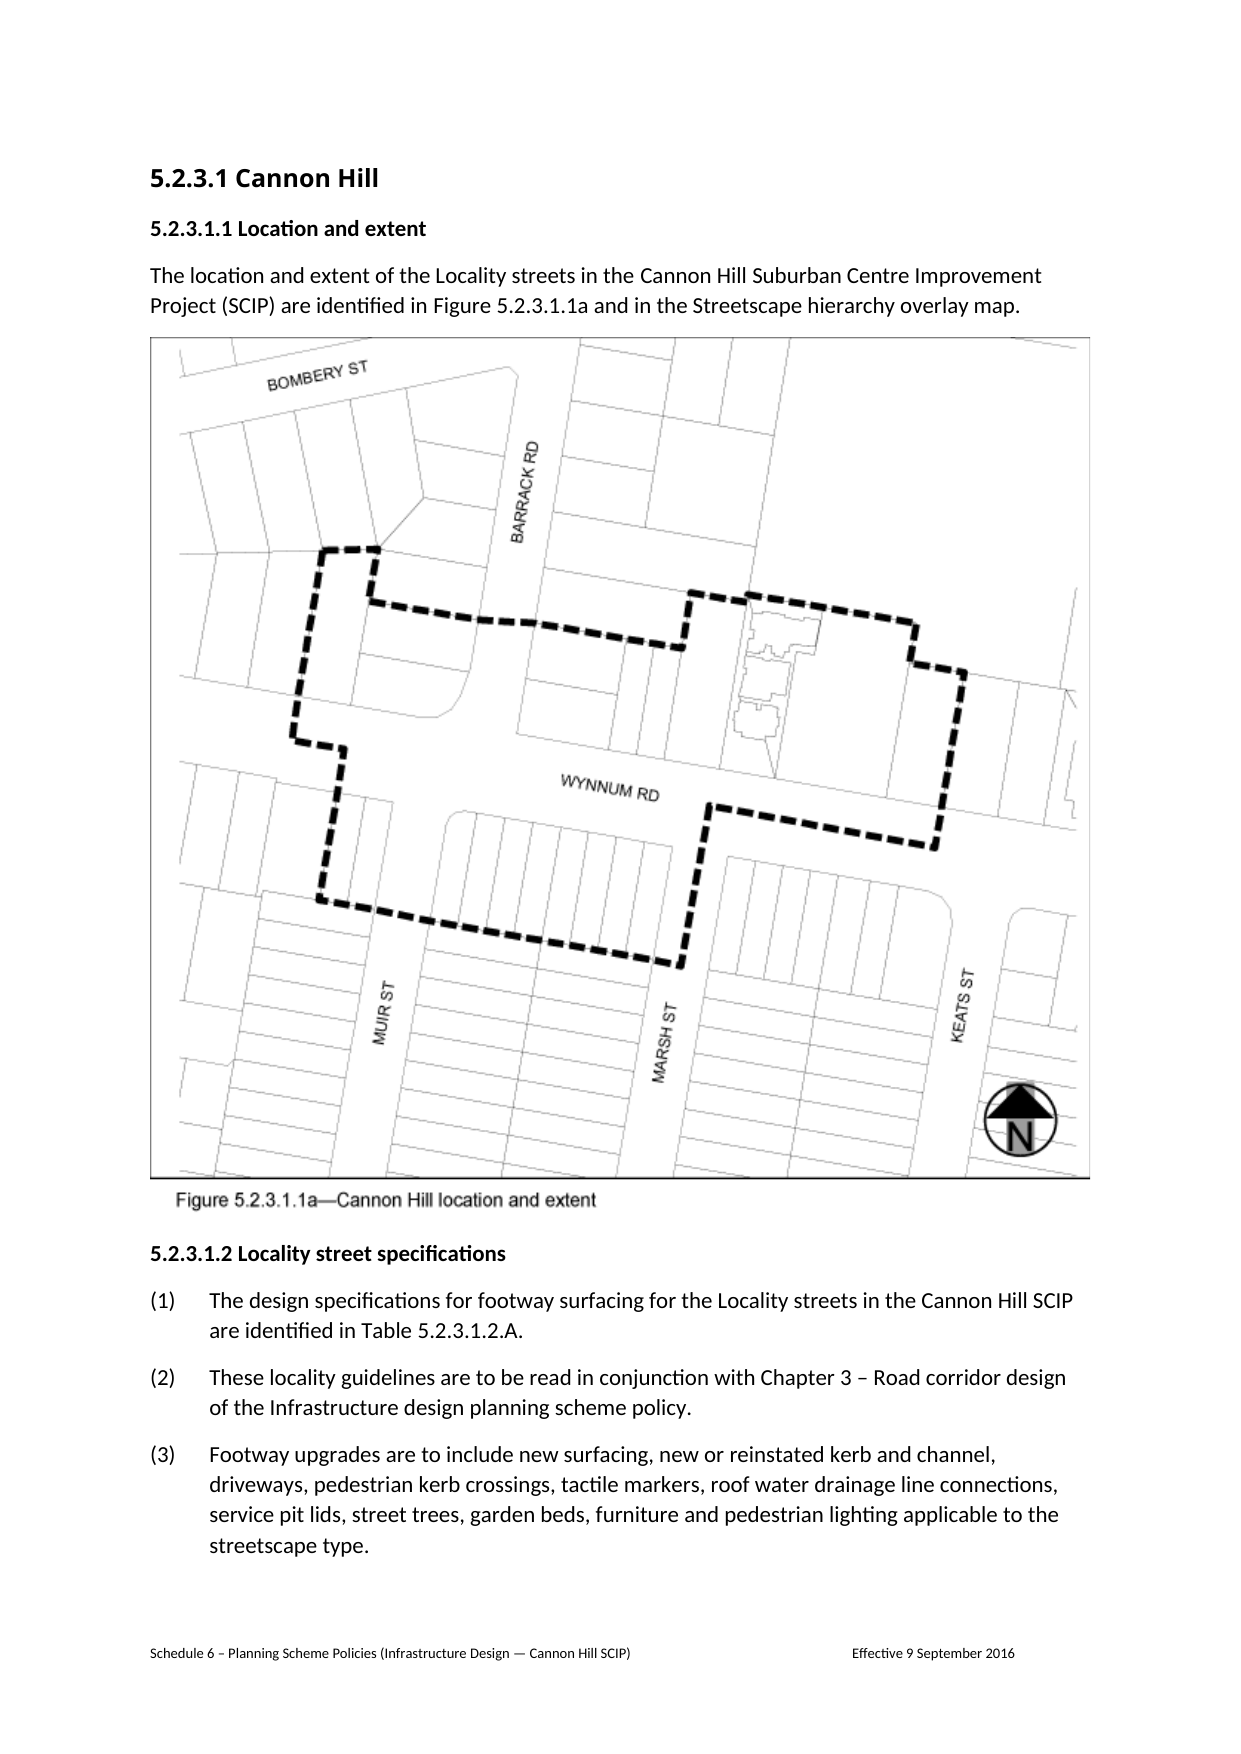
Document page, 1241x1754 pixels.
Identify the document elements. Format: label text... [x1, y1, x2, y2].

picture [150, 337, 1091, 1221]
text Footway upgrades are to include new surfacing, new or reinstated kerb and channel, driveways, pedestrian kerb crossings, tactile markers, roof water drainage line connections, service pit lids, street trees, garden beds, furniture and pedestrian lighting applicable to the streetscape type. [150, 1440, 1090, 1559]
subtitle 5.2.3.1 Cannon Hill [150, 160, 1090, 194]
text The location and extent of the Locality streets in the Cannon Hill Suburban Centre Improvement Project (SCIP) are identified in Figure 5.2.3.1.1a and in the Streetscape hierarchy overlay map. [150, 261, 1090, 319]
subtitle 5.2.3.1.1 Location and extent [150, 214, 1090, 242]
subtitle 5.2.3.1.2 Locality street specifications [150, 1239, 1090, 1267]
text These locality guidelines are to be read in conjunction with Chapter 3 – Road corridor design of the Infrastructure design planning scheme policy. [150, 1363, 1090, 1421]
text The design specifications for footway surfacing for the Locality streets in the Cannon Hill SCIP are identified in Table 5.2.3.1.2.A. [150, 1286, 1090, 1344]
